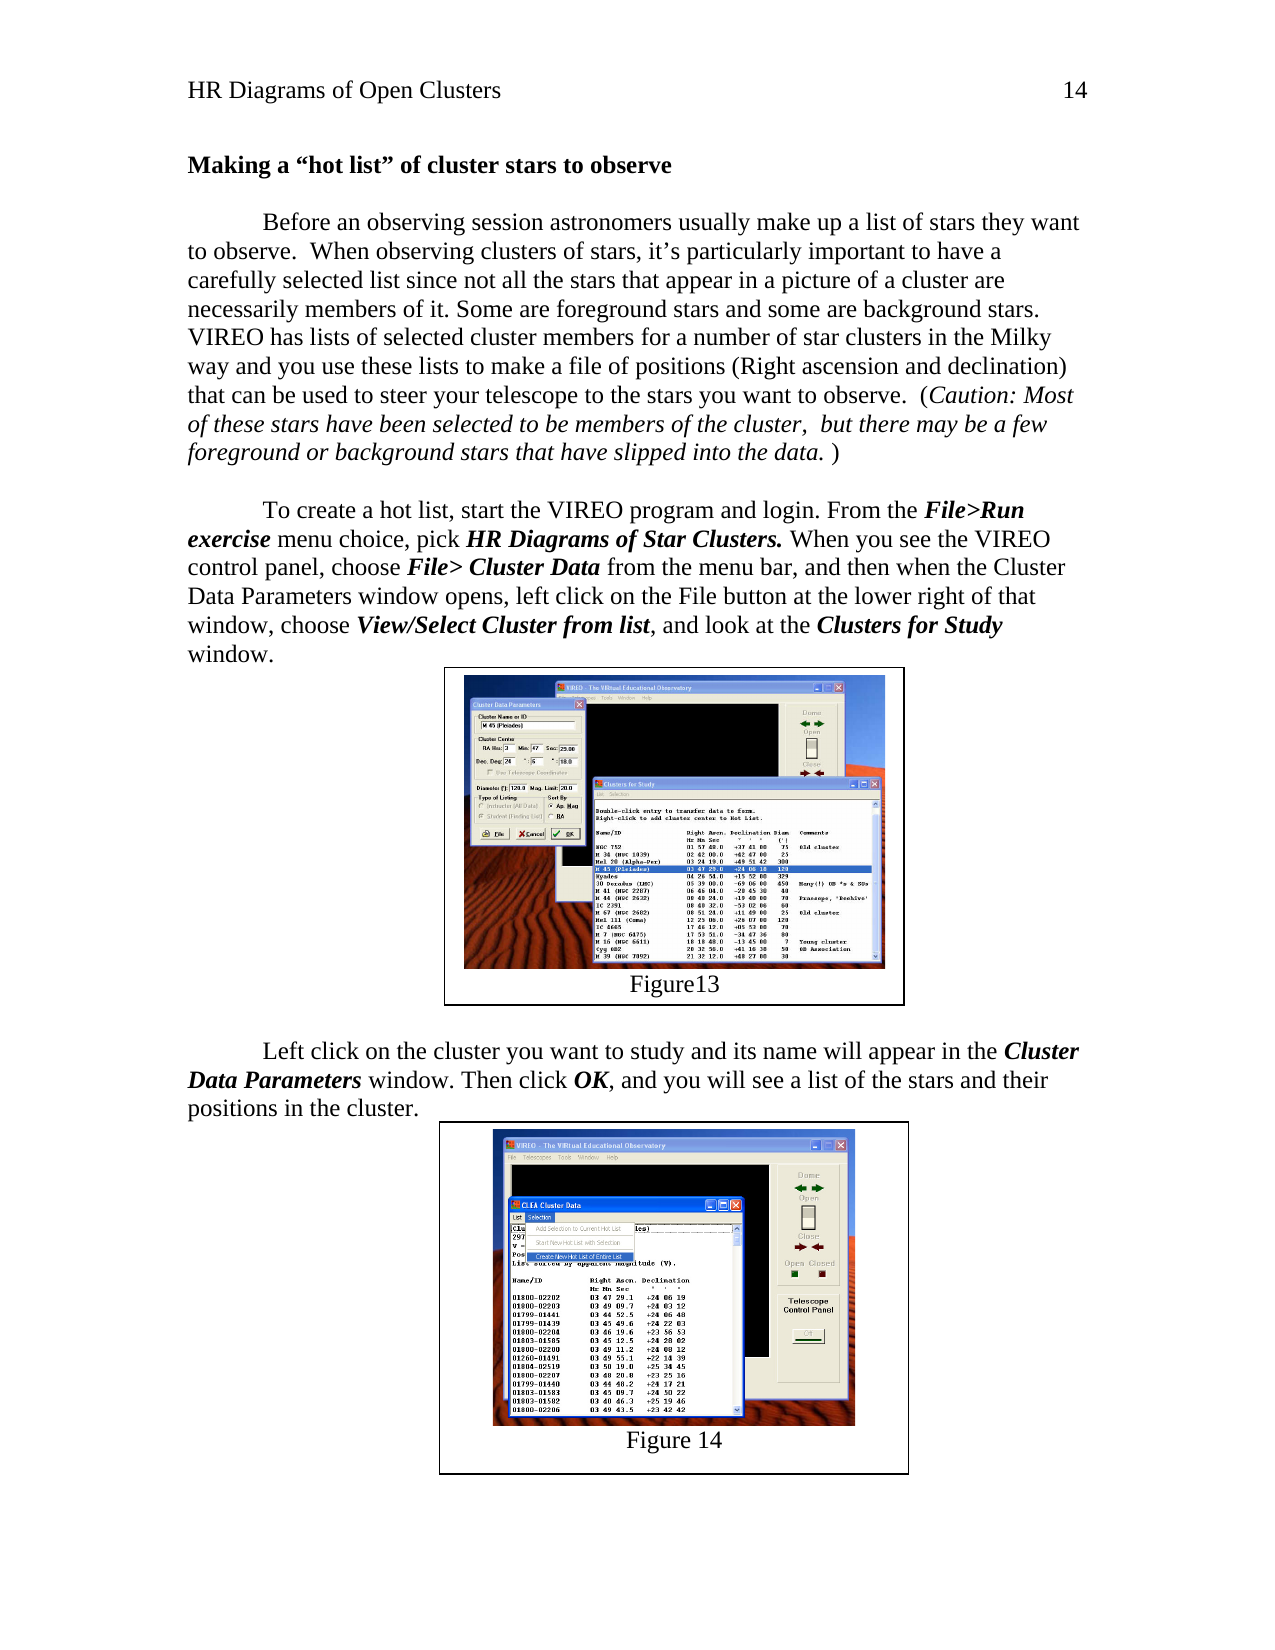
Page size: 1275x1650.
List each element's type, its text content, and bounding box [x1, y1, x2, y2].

text Left click on the cluster you want to study and its name will appear in the Cluster Data Parameters window. Then click OK, and you will see a list of the stars and their positions in the cluster. [187, 1036, 1087, 1122]
text To create a hot list, start the VIREO program and login. From the File>Run exercise menu choice, pick HR Diagrams of Star Clusters. When you see the VIREO control panel, choose File> Cluster Data from the menu bar, and then when the Cluster Data Parameters window opens, left click on the File button at the lower right of that window, choose View/Select Cluster from list, and look at the Clusters for Study window. [187, 495, 1087, 667]
picture [492, 1129, 856, 1426]
text Before an observing session astronomers usually make up a list of stars they want to observe. When observing clusters of stars, it’s particularly important to have a carefully selected list since not all the stars that appear in a picture of a cluster are necessarily members of it. Some are foreground stars and some are background stars. VIREO has lists of selected cluster members for a number of star clusters in the Milky way and you use these lists to make a file of positions (Right ascension and declination) that can be used to steer your telescope to the stars you want to observe. (Caution: Most of these stars have been selected to be members of the cluster, but there may be a few foreground or background stars that have slipped into the data. ) [187, 207, 1087, 466]
picture [464, 675, 886, 969]
text Making a “hot list” of cluster stars to observe [187, 150, 1087, 179]
